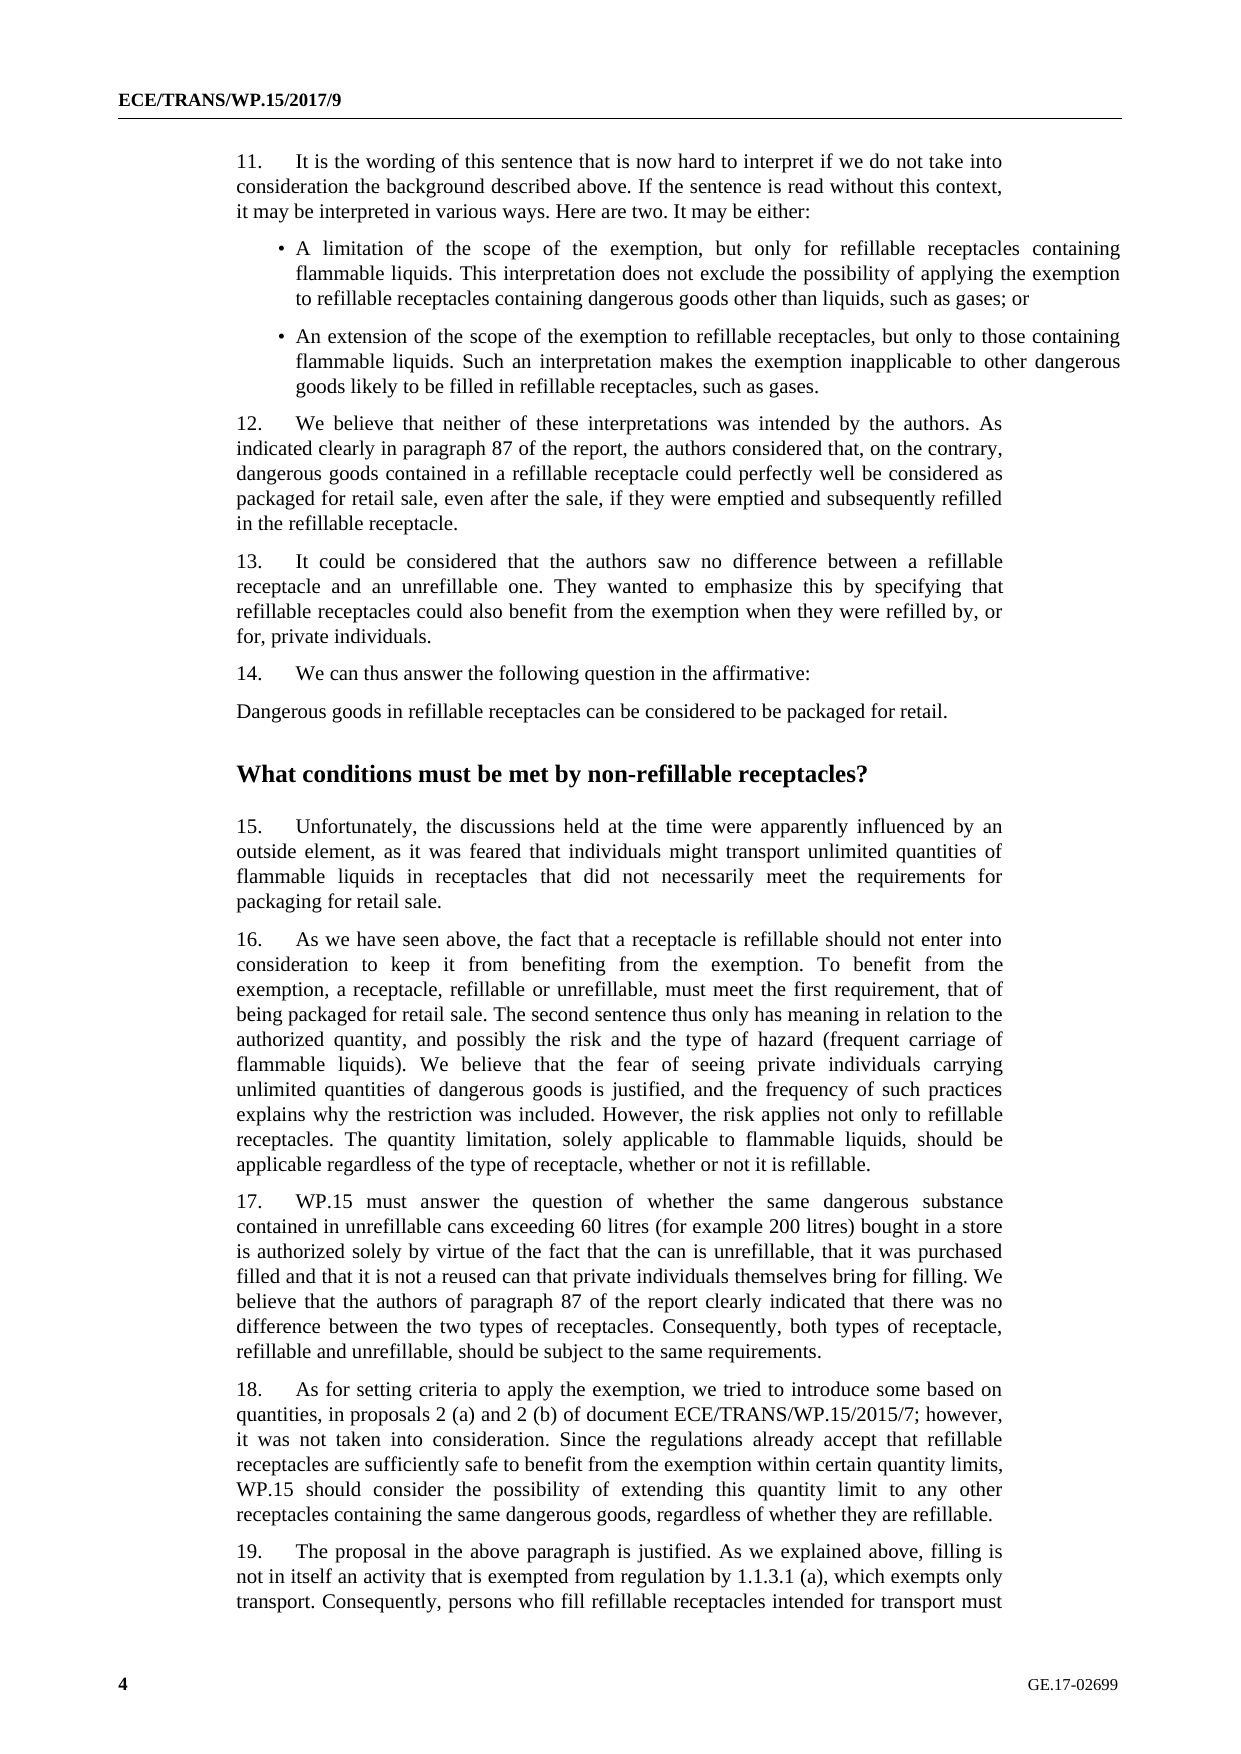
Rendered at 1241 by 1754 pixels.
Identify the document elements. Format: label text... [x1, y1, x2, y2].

text Dangerous goods in refillable receptacles can be considered to be packaged for retail. [236, 698, 1004, 723]
text 13. It could be considered that the authors saw no difference between a refillable receptacle and an unrefillable one. They wanted to emphasize this by specifying that refillable receptacles could also benefit from the exemption when they were refilled by, or for, private individuals. [236, 548, 1004, 648]
text 11. It is the wording of this sentence that is now hard to interpret if we do not take into consideration the background described above. If the sentence is read without this context, it may be interpreted in various ways. Here are two. It may be either: [236, 148, 1004, 223]
text An extension of the scope of the exemption to refillable receptacles, but only to those containing flammable liquids. Such an interpretation makes the exemption inapplicable to other dangerous goods likely to be filled in refillable receptacles, such as gases. [278, 323, 1122, 398]
text 16. As we have seen above, the fact that a receptacle is refillable should not enter into consideration to keep it from benefiting from the exemption. To benefit from the exemption, a receptacle, refillable or unrefillable, must meet the first requirement, that of being packaged for retail sale. The second sentence thus only has meaning in relation to the authorized quantity, and possibly the risk and the type of hazard (frequent carriage of flammable liquids). We believe that the fear of seeing private individuals carrying unlimited quantities of dangerous goods is justified, and the frequency of such practices explains why the restriction was included. However, the risk applies not only to refillable receptacles. The quantity limitation, solely applicable to flammable liquids, should be applicable regardless of the type of receptacle, whether or not it is refillable. [236, 926, 1004, 1176]
text What conditions must be met by non-refillable receptacles? [118, 760, 1004, 788]
text 12. We believe that neither of these interpretations was intended by the authors. As indicated clearly in paragraph 87 of the report, the authors considered that, on the contrary, dangerous goods contained in a refillable receptacle could perfectly well be considered as packaged for retail sale, even after the sale, if they were emptied and subsequently refilled in the refillable receptacle. [236, 410, 1004, 535]
text 14. We can thus answer the following question in the affirmative: [236, 660, 1004, 685]
text A limitation of the scope of the exemption, but only for refillable receptacles containing flammable liquids. This interpretation does not exclude the possibility of applying the exemption to refillable receptacles containing dangerous goods other than liquids, such as gases; or [278, 235, 1122, 310]
text 15. Unfortunately, the discussions held at the time were apparently influenced by an outside element, as it was feared that individuals might transport unlimited quantities of flammable liquids in receptacles that did not necessarily meet the requirements for packaging for retail sale. [236, 813, 1004, 913]
text 18. As for setting criteria to apply the exemption, we tried to introduce some based on quantities, in proposals 2 (a) and 2 (b) of document ECE/TRANS/WP.15/2015/7; however, it was not taken into consideration. Since the regulations already accept that refillable receptacles are sufficiently safe to benefit from the exemption within certain quantity limits, WP.15 should consider the possibility of extending this quantity limit to any other receptacles containing the same dangerous goods, regardless of whether they are refillable. [236, 1376, 1004, 1526]
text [236, 1538, 1004, 1613]
text 17. WP.15 must answer the question of whether the same dangerous substance contained in unrefillable cans exceeding 60 litres (for example 200 litres) bought in a store is authorized solely by virtue of the fact that the can is unrefillable, that it was purchased filled and that it is not a reused can that private individuals themselves bring for filling. We believe that the authors of paragraph 87 of the report clearly indicated that there was no difference between the two types of receptacles. Consequently, both types of receptacle, refillable and unrefillable, should be subject to the same requirements. [236, 1188, 1004, 1363]
